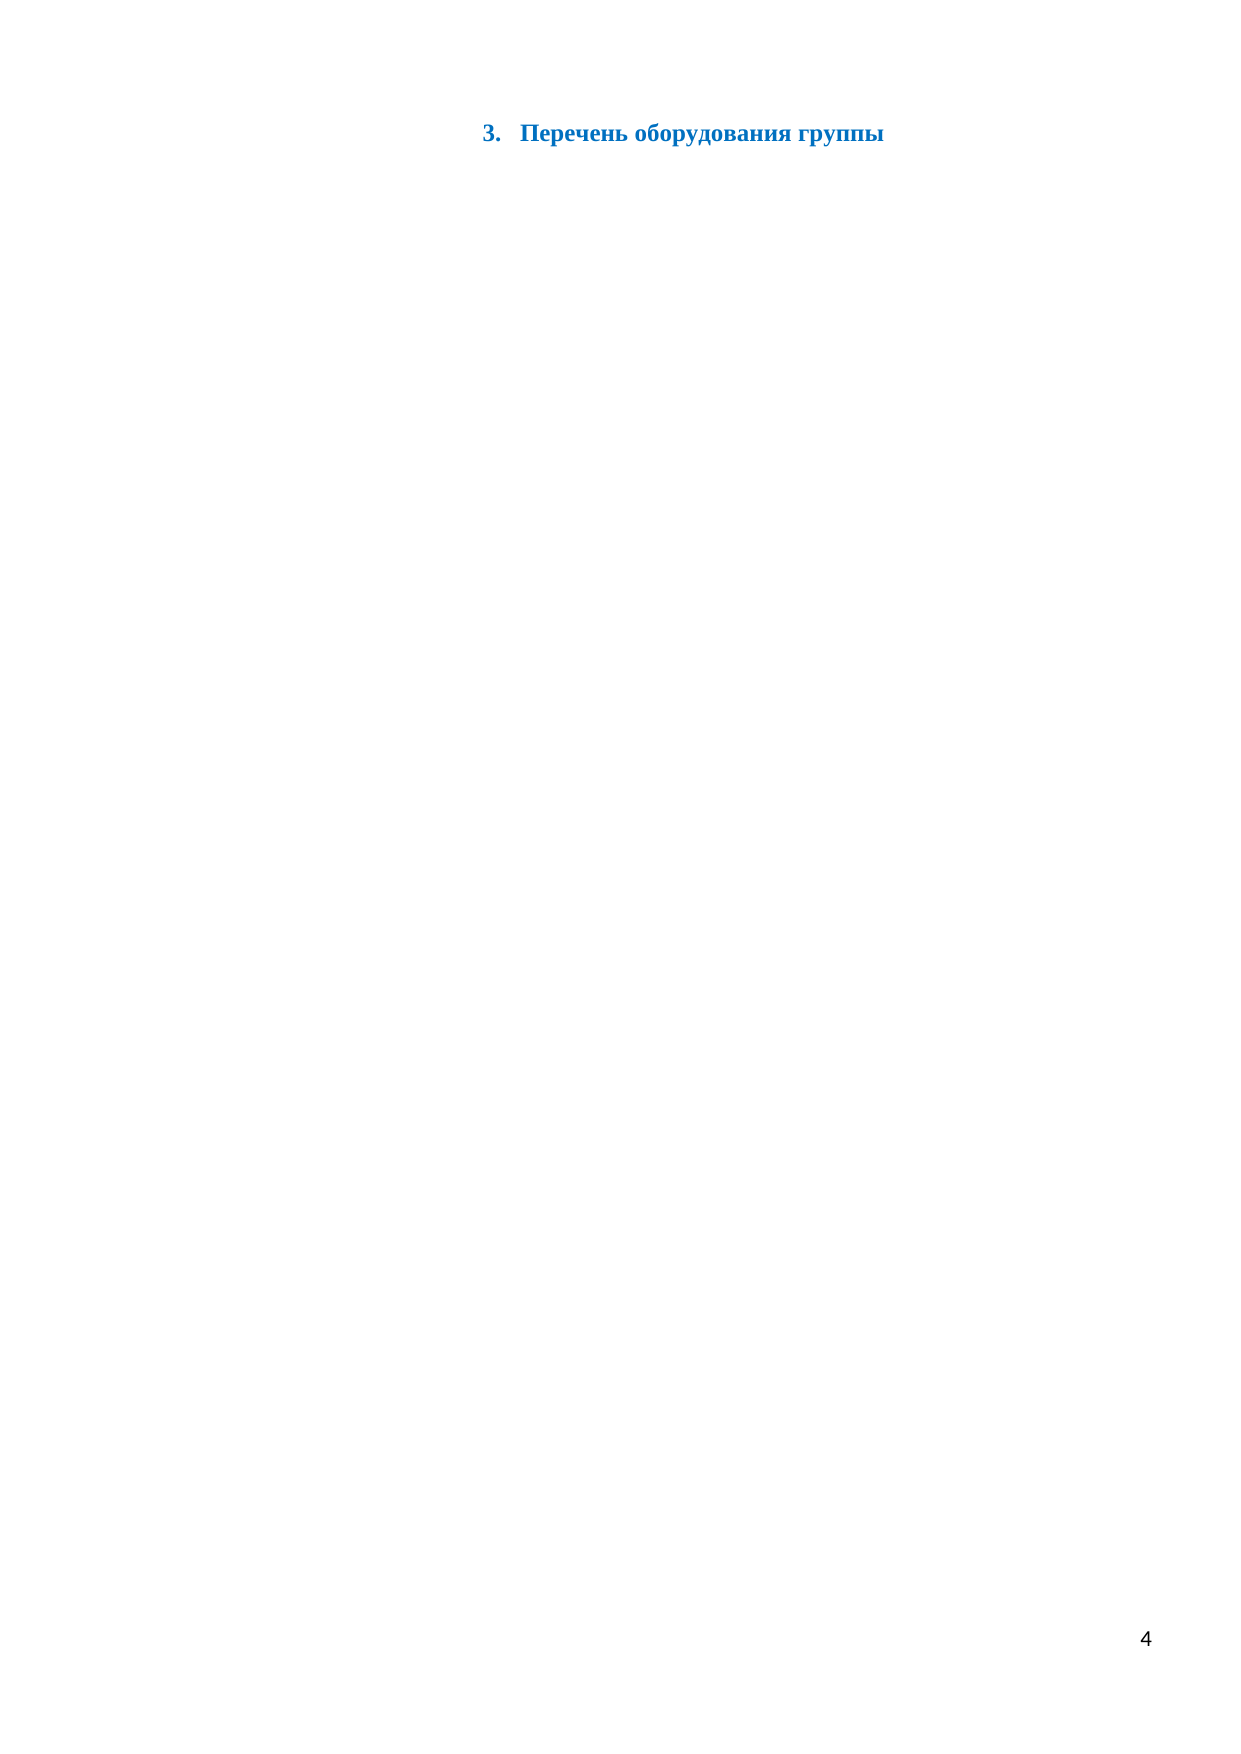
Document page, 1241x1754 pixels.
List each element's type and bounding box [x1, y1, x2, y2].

table_header [177, 118, 1152, 1624]
